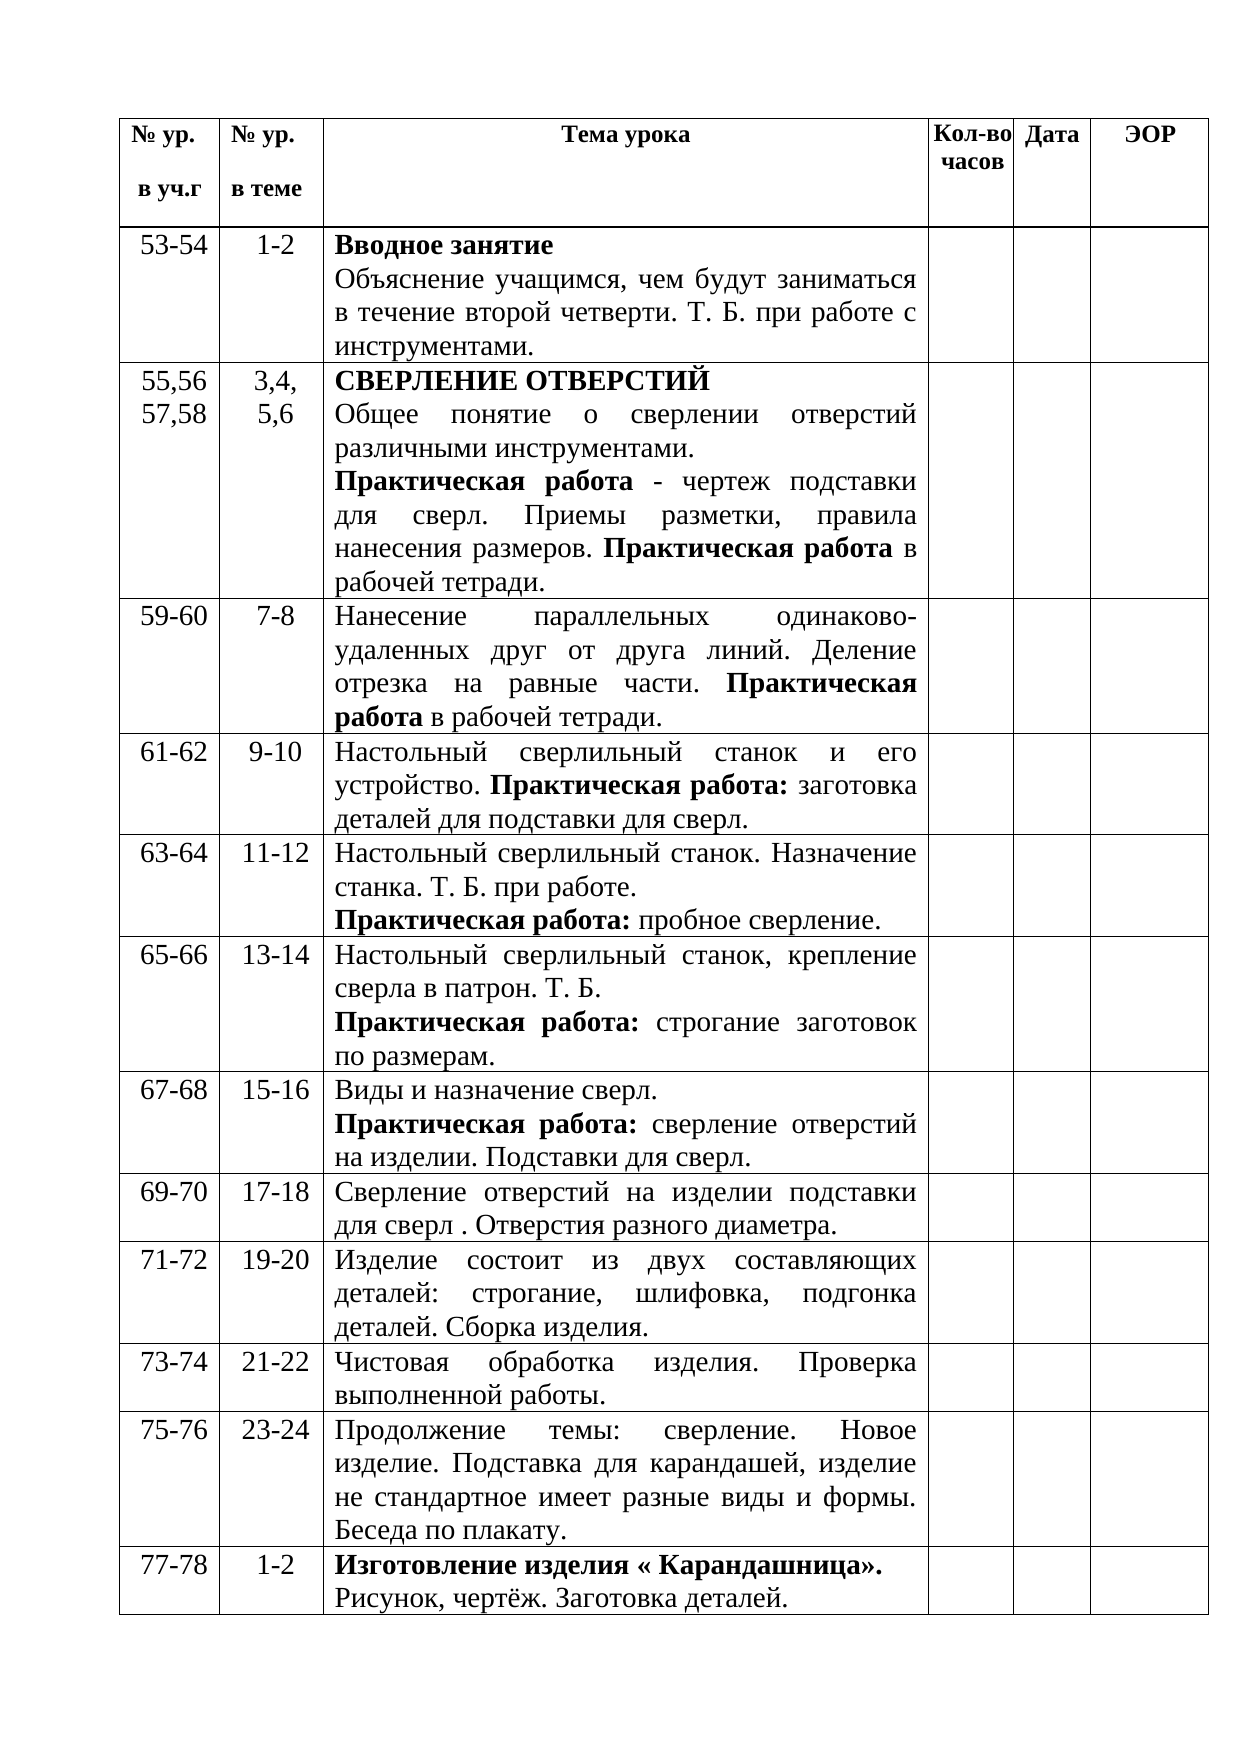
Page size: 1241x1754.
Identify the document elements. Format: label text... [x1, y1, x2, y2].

table_cell Тема урока [324, 119, 928, 226]
table_cell Изделие состоит из двух составляющих деталей: строгание, шлифовка, подгонка деталей. Сборка изделия. [324, 1242, 928, 1343]
table_cell Настольный сверлильный станок, крепление сверла в патрон. Т. Б. Практическая работа: строгание заготовок по размерам. [324, 937, 928, 1071]
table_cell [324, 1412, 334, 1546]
table_cell 77-78 [120, 1547, 219, 1614]
table_cell 61-62 [120, 734, 219, 834]
table_cell Вводное занятие Объяснение учащимся, чем будут заниматься в течение второй четверти. Т. Б. при работе с инструментами. [324, 228, 928, 362]
table_cell 1-2 [220, 228, 323, 362]
table_cell 75-76 [120, 1412, 219, 1546]
table_cell [929, 1547, 1013, 1614]
table_cell [1091, 1072, 1208, 1173]
table_cell [1091, 1547, 1208, 1614]
table_cell [1091, 1344, 1208, 1411]
table_cell [1014, 835, 1090, 936]
table_cell 63-64 [120, 835, 219, 936]
table_cell [1091, 734, 1208, 834]
table_cell [1091, 1174, 1208, 1241]
table_cell 23-24 [220, 1412, 323, 1546]
table_cell 65-66 [120, 937, 219, 1071]
table_cell [1014, 1174, 1090, 1241]
table_cell 55,56 57,58 [120, 363, 219, 597]
table_cell Изготовление изделия « Карандашница». Рисунок, чертёж. Заготовка деталей. [324, 1547, 928, 1614]
table_cell ЭОР [1091, 119, 1208, 226]
table_cell [929, 599, 1013, 733]
table_cell [1014, 1072, 1090, 1173]
table_cell 1-2 [220, 1547, 323, 1614]
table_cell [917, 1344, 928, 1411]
table_cell 7-8 [220, 599, 323, 733]
table_cell [1014, 937, 1090, 1071]
table_cell Сверление отверстий на изделии подставки для сверл . Отверстия разного диаметра. [324, 1174, 928, 1241]
table_cell [1091, 937, 1208, 1071]
table_cell 13-14 [220, 937, 323, 1071]
table_cell 71-72 [120, 1242, 219, 1343]
table_cell Кол-во часов [929, 119, 1013, 226]
table_cell [929, 835, 1013, 936]
table_cell [1014, 599, 1090, 733]
table_cell № ур. в уч.г [120, 119, 219, 226]
table_cell СВЕРЛЕНИЕ ОТВЕРСТИЙ Общее понятие о сверлении отверстий различными инструментами. Практическая работа - чертеж подставки для сверл. Приемы разметки, правила нанесения размеров. Практическая работа в рабочей тетради. [324, 363, 928, 597]
table_cell [1091, 1242, 1208, 1343]
table_cell 15-16 [220, 1072, 323, 1173]
table_cell [1091, 599, 1208, 733]
table_cell [1014, 1547, 1090, 1614]
table_cell Нанесение параллельных одинаково- удаленных друг от друга линий. Деление отрезка на равные части. Практическая работа в рабочей тетради. [324, 599, 928, 733]
table_cell [929, 363, 1013, 597]
table_cell [1091, 228, 1208, 362]
table_cell 53-54 [120, 228, 219, 362]
table_cell [929, 1412, 1013, 1546]
table_cell [1014, 363, 1090, 597]
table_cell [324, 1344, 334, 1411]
table_cell 59-60 [120, 599, 219, 733]
table_cell [1091, 363, 1208, 597]
table_cell Настольный сверлильный станок. Назначение станка. Т. Б. при работе. Практическая работа: пробное сверление. [324, 835, 928, 936]
table_cell [1014, 1412, 1090, 1546]
table_cell [929, 734, 1013, 834]
table_cell 11-12 [220, 835, 323, 936]
table_cell [1014, 228, 1090, 362]
table_cell [929, 1242, 1013, 1343]
table_cell 19-20 [220, 1242, 323, 1343]
table_cell Настольный сверлильный станок и его устройство. Практическая работа: заготовка деталей для подставки для сверл. [324, 734, 928, 834]
table_cell Дата [1014, 119, 1090, 226]
table_cell 67-68 [120, 1072, 219, 1173]
table_cell 73-74 [120, 1344, 219, 1411]
table_cell 17-18 [220, 1174, 323, 1241]
table_cell 21-22 [220, 1344, 323, 1411]
table_cell [929, 1072, 1013, 1173]
table_cell 9-10 [220, 734, 323, 834]
table_cell 3,4, 5,6 [220, 363, 323, 597]
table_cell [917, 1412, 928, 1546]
table_cell [1014, 734, 1090, 834]
table_cell [929, 1344, 1013, 1411]
table_cell [1091, 1412, 1208, 1546]
table_cell [1014, 1344, 1090, 1411]
table_cell [1014, 1242, 1090, 1343]
table_cell [929, 1174, 1013, 1241]
table_cell [929, 228, 1013, 362]
table_cell 69-70 [120, 1174, 219, 1241]
table_cell Виды и назначение сверл. Практическая работа: сверление отверстий на изделии. Подставки для сверл. [324, 1072, 928, 1173]
table_cell [1091, 835, 1208, 936]
table_cell № ур. в теме [220, 119, 323, 226]
table_cell [929, 937, 1013, 1071]
